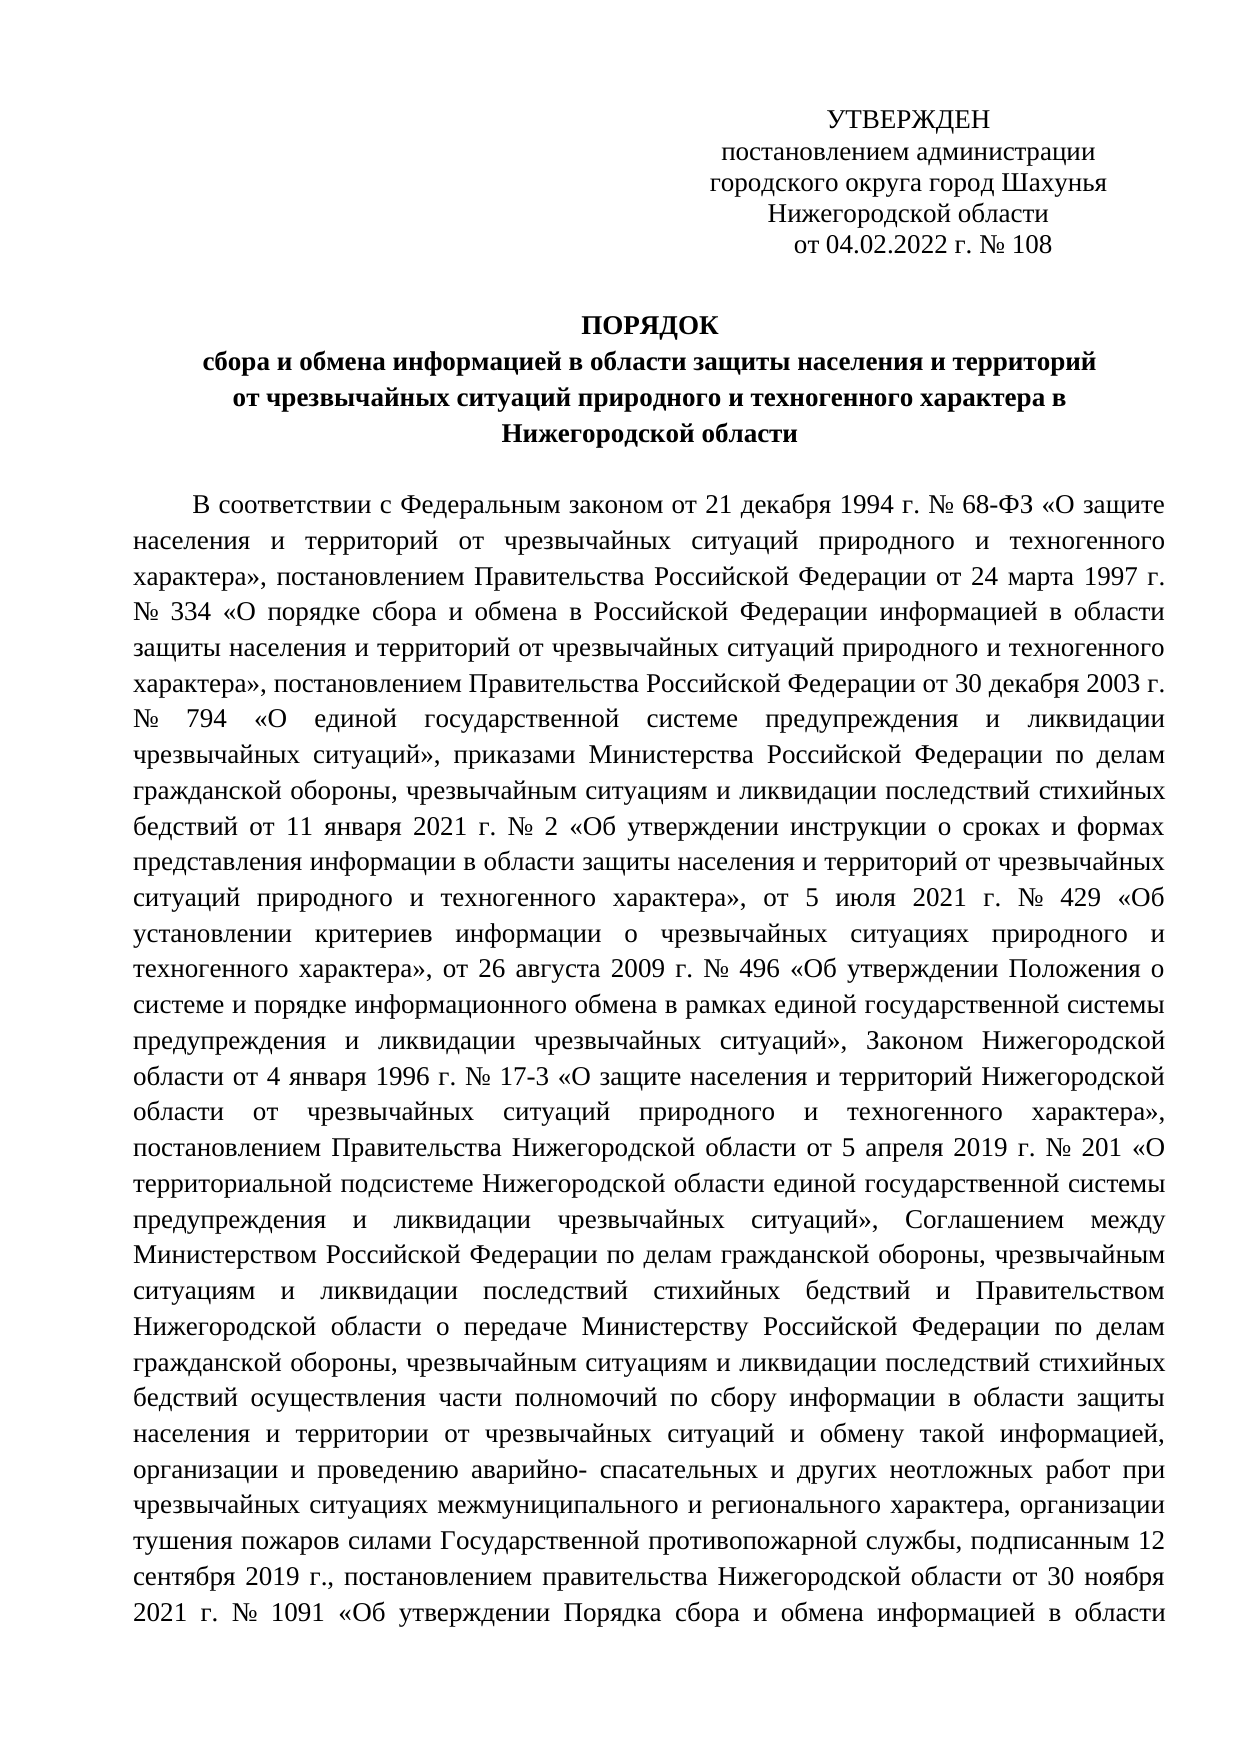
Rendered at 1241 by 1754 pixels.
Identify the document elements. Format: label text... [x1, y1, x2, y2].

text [133, 488, 1167, 1627]
text постановлением администрации [650, 134, 1167, 166]
text Нижегородской области [133, 417, 1167, 448]
text городского округа город Шахунья Нижегородской области [650, 166, 1167, 228]
text УТВЕРЖДЕН [650, 103, 1167, 134]
text сбора и обмена информацией в области защиты населения и территорий от чрезвычайных ситуаций природного и техногенного характера в [133, 345, 1167, 412]
text ПОРЯДОК [133, 309, 1167, 341]
text от 04.02.2022 г. № 108 [133, 228, 1167, 259]
